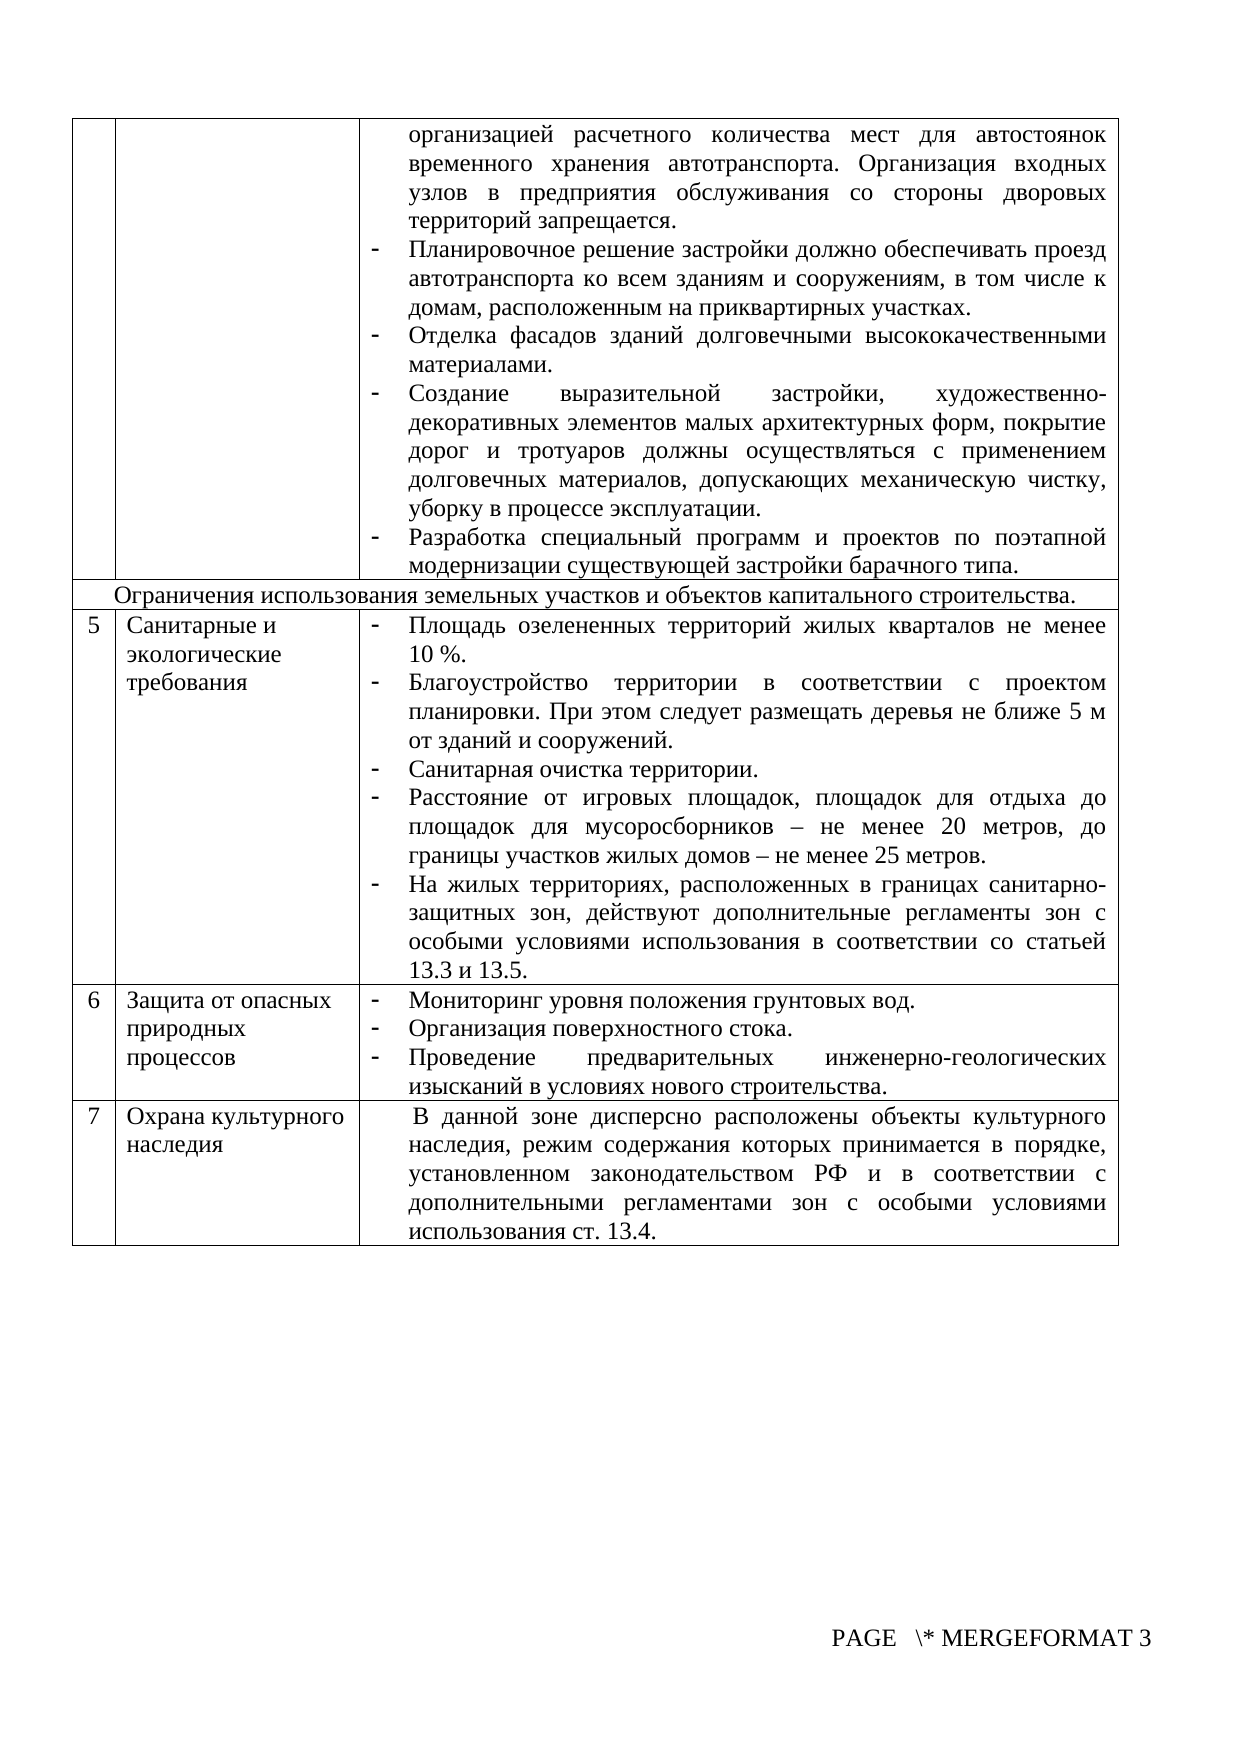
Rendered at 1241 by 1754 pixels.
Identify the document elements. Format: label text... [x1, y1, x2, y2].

table_cell Мониторинг уровня положения грунтовых вод. Организация поверхностного стока. Проведение предварительных инженерно-геологических изысканий в условиях нового строительства. [360, 985, 1118, 1100]
table_cell 7 [73, 1101, 115, 1244]
table_cell 5 [73, 610, 115, 984]
table_cell 6 [73, 985, 115, 1100]
table_cell В данной зоне дисперсно расположены объекты культурного наследия, режим содержания которых принимается в порядке, установленном законодательством РФ и в соответствии с дополнительными регламентами зон с особыми условиями использования ст. 13.4. [360, 1101, 1118, 1244]
table_cell Охрана культурного наследия [116, 1101, 359, 1244]
table_cell Защита от опасных природных процессов [116, 985, 359, 1100]
table_cell 4 [73, 119, 115, 579]
table_cell Площадь озелененных территорий жилых кварталов не менее 10 %. Благоустройство территории в соответствии с проектом планировки. При этом следует размещать деревья не ближе 5 м от зданий и сооружений. Санитарная очистка территории. Расстояние от игровых площадок, площадок для отдыха до площадок для мусоросборников – не менее 20 метров, до границы участков жилых домов – не менее 25 метров. На жилых территориях, расположенных в границах санитарно-защитных зон, действуют дополнительные регламенты зон с особыми условиями использования в соответствии со статьей 13.3 и 13.5. [360, 610, 1118, 984]
table_cell Санитарные и экологические требования [116, 610, 359, 984]
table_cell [116, 119, 359, 579]
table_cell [360, 119, 1118, 579]
table_cell Ограничения использования земельных участков и объектов капитального строительства. [73, 580, 1118, 609]
